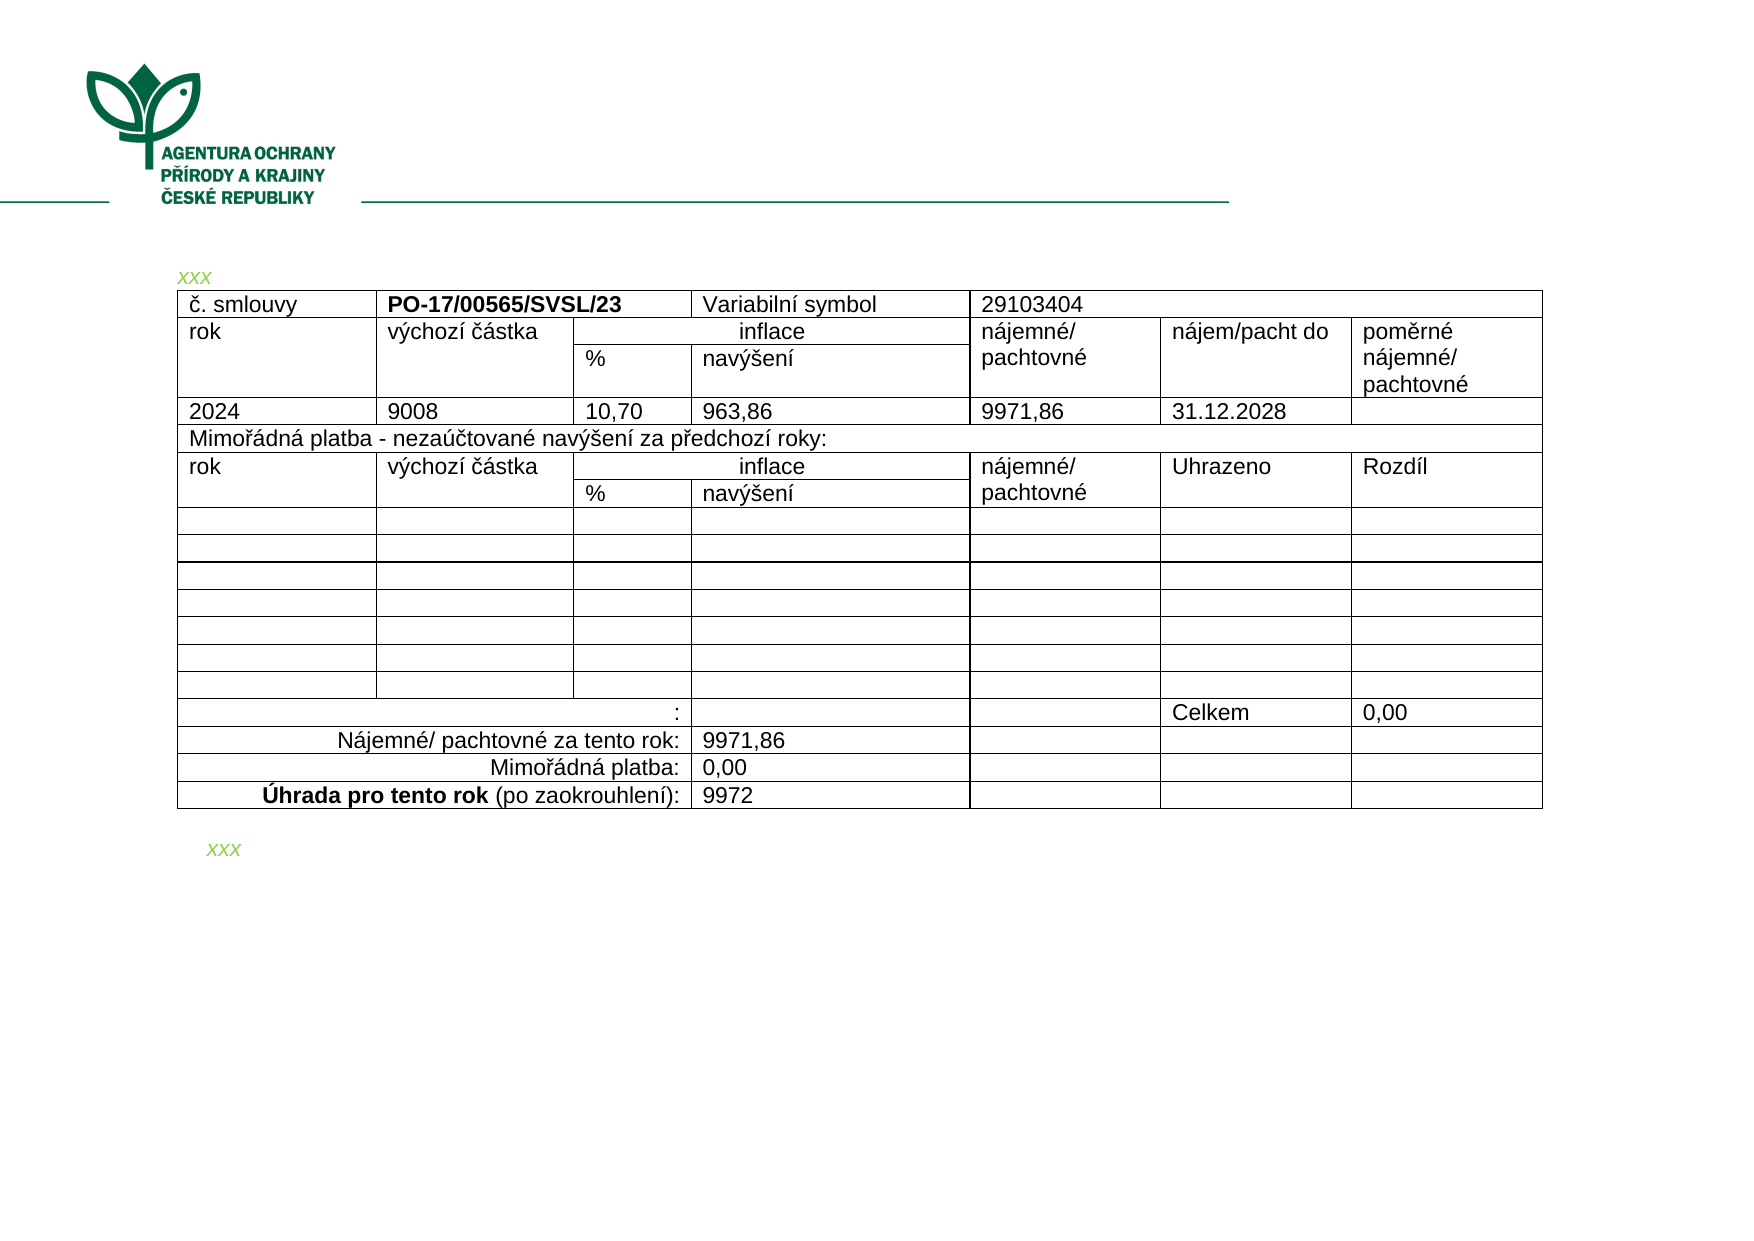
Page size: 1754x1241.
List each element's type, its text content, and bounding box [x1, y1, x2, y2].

table_cell [574, 508, 691, 534]
table_cell [574, 590, 691, 616]
table_cell [377, 617, 573, 643]
table_cell [178, 535, 376, 561]
table_cell [574, 645, 691, 671]
table_cell [377, 563, 573, 589]
table_cell [377, 508, 573, 534]
table_cell Mimořádná platba - nezaúčtované navýšení za předchozí roky: [178, 425, 1542, 452]
table_cell nájem/pacht do [1161, 318, 1351, 397]
table_cell Nájemné/ pachtovné za tento rok: [178, 727, 691, 753]
table_cell 0,00 [692, 754, 969, 781]
table_cell [1161, 672, 1351, 698]
table_cell [971, 645, 1160, 671]
table_cell [1352, 645, 1542, 671]
picture [0, 0, 1229, 209]
table_cell [1161, 535, 1351, 561]
table_cell [692, 508, 969, 534]
table_cell Celkem [1161, 699, 1351, 726]
table_cell 9971,86 [971, 398, 1160, 424]
table_cell [1352, 617, 1542, 643]
table_cell : [178, 699, 691, 726]
table_cell navýšení [692, 480, 969, 507]
table_cell Rozdíl [1352, 453, 1542, 507]
table_cell [1161, 782, 1351, 808]
table_cell inflace [574, 318, 969, 344]
text xxx [133, 835, 1710, 862]
table_cell [1161, 617, 1351, 643]
table_cell Uhrazeno [1161, 453, 1351, 507]
text xxx [177, 263, 1710, 289]
table_cell [692, 590, 969, 616]
table_cell [971, 617, 1160, 643]
table_header 29103404 [971, 291, 1542, 317]
table_cell [971, 508, 1160, 534]
table_cell [1161, 508, 1351, 534]
table_cell nájemné/ pachtovné [971, 318, 1160, 397]
table_cell rok [178, 453, 376, 507]
table_cell [178, 645, 376, 671]
table_cell [574, 535, 691, 561]
table_cell poměrné nájemné/ pachtovné [1352, 318, 1542, 397]
table_cell [178, 590, 376, 616]
table_cell [1161, 754, 1351, 781]
table_cell % [574, 345, 691, 397]
table_cell [971, 563, 1160, 589]
table_cell [971, 782, 1160, 808]
table_cell 10,70 [574, 398, 691, 424]
table_cell [1161, 727, 1351, 753]
table_cell [971, 672, 1160, 698]
table_cell nájemné/ pachtovné [971, 453, 1160, 507]
table_cell [1352, 508, 1542, 534]
table_cell [377, 535, 573, 561]
table_cell [1161, 590, 1351, 616]
table_cell [971, 535, 1160, 561]
table_cell 9008 [377, 398, 573, 424]
table_cell rok [178, 318, 376, 397]
table_cell [377, 645, 573, 671]
table_cell [574, 672, 691, 698]
table_cell Mimořádná platba: [178, 754, 691, 781]
table_cell výchozí částka [377, 453, 573, 507]
table_cell [1352, 563, 1542, 589]
table_cell [377, 672, 573, 698]
table_cell [1161, 645, 1351, 671]
table_cell výchozí částka [377, 318, 573, 397]
table_cell [1352, 590, 1542, 616]
table_cell 9972 [692, 782, 969, 808]
table_cell [971, 727, 1160, 753]
table_cell [971, 754, 1160, 781]
table_cell % [574, 480, 691, 507]
table_header č. smlouvy [178, 291, 376, 317]
table_cell [692, 535, 969, 561]
table_cell [178, 617, 376, 643]
table_cell [692, 645, 969, 671]
table_header PO-17/00565/SVSL/23 [377, 291, 691, 317]
table_cell [1161, 563, 1351, 589]
table_cell [377, 590, 573, 616]
table_cell [1352, 782, 1542, 808]
table_cell [1352, 535, 1542, 561]
table_cell [971, 590, 1160, 616]
table_cell [692, 672, 969, 698]
table_cell [178, 508, 376, 534]
table_cell [1352, 398, 1542, 424]
table_cell [1352, 672, 1542, 698]
table_cell 2024 [178, 398, 376, 424]
table_cell 963,86 [692, 398, 969, 424]
table_cell 0,00 [1352, 699, 1542, 726]
table_cell [574, 563, 691, 589]
table_cell navýšení [692, 345, 969, 397]
table_cell [1352, 727, 1542, 753]
table_cell [574, 617, 691, 643]
table_cell 9971,86 [692, 727, 969, 753]
table_cell Úhrada pro tento rok (po zaokrouhlení): [178, 782, 691, 808]
table_header Variabilní symbol [692, 291, 969, 317]
table_cell [971, 699, 1160, 726]
table_cell [178, 672, 376, 698]
table_cell 31.12.2028 [1161, 398, 1351, 424]
table_cell [1352, 754, 1542, 781]
table_cell [692, 699, 969, 726]
table_cell [692, 617, 969, 643]
table_cell [692, 563, 969, 589]
table_cell [178, 563, 376, 589]
table_cell inflace [574, 453, 969, 479]
